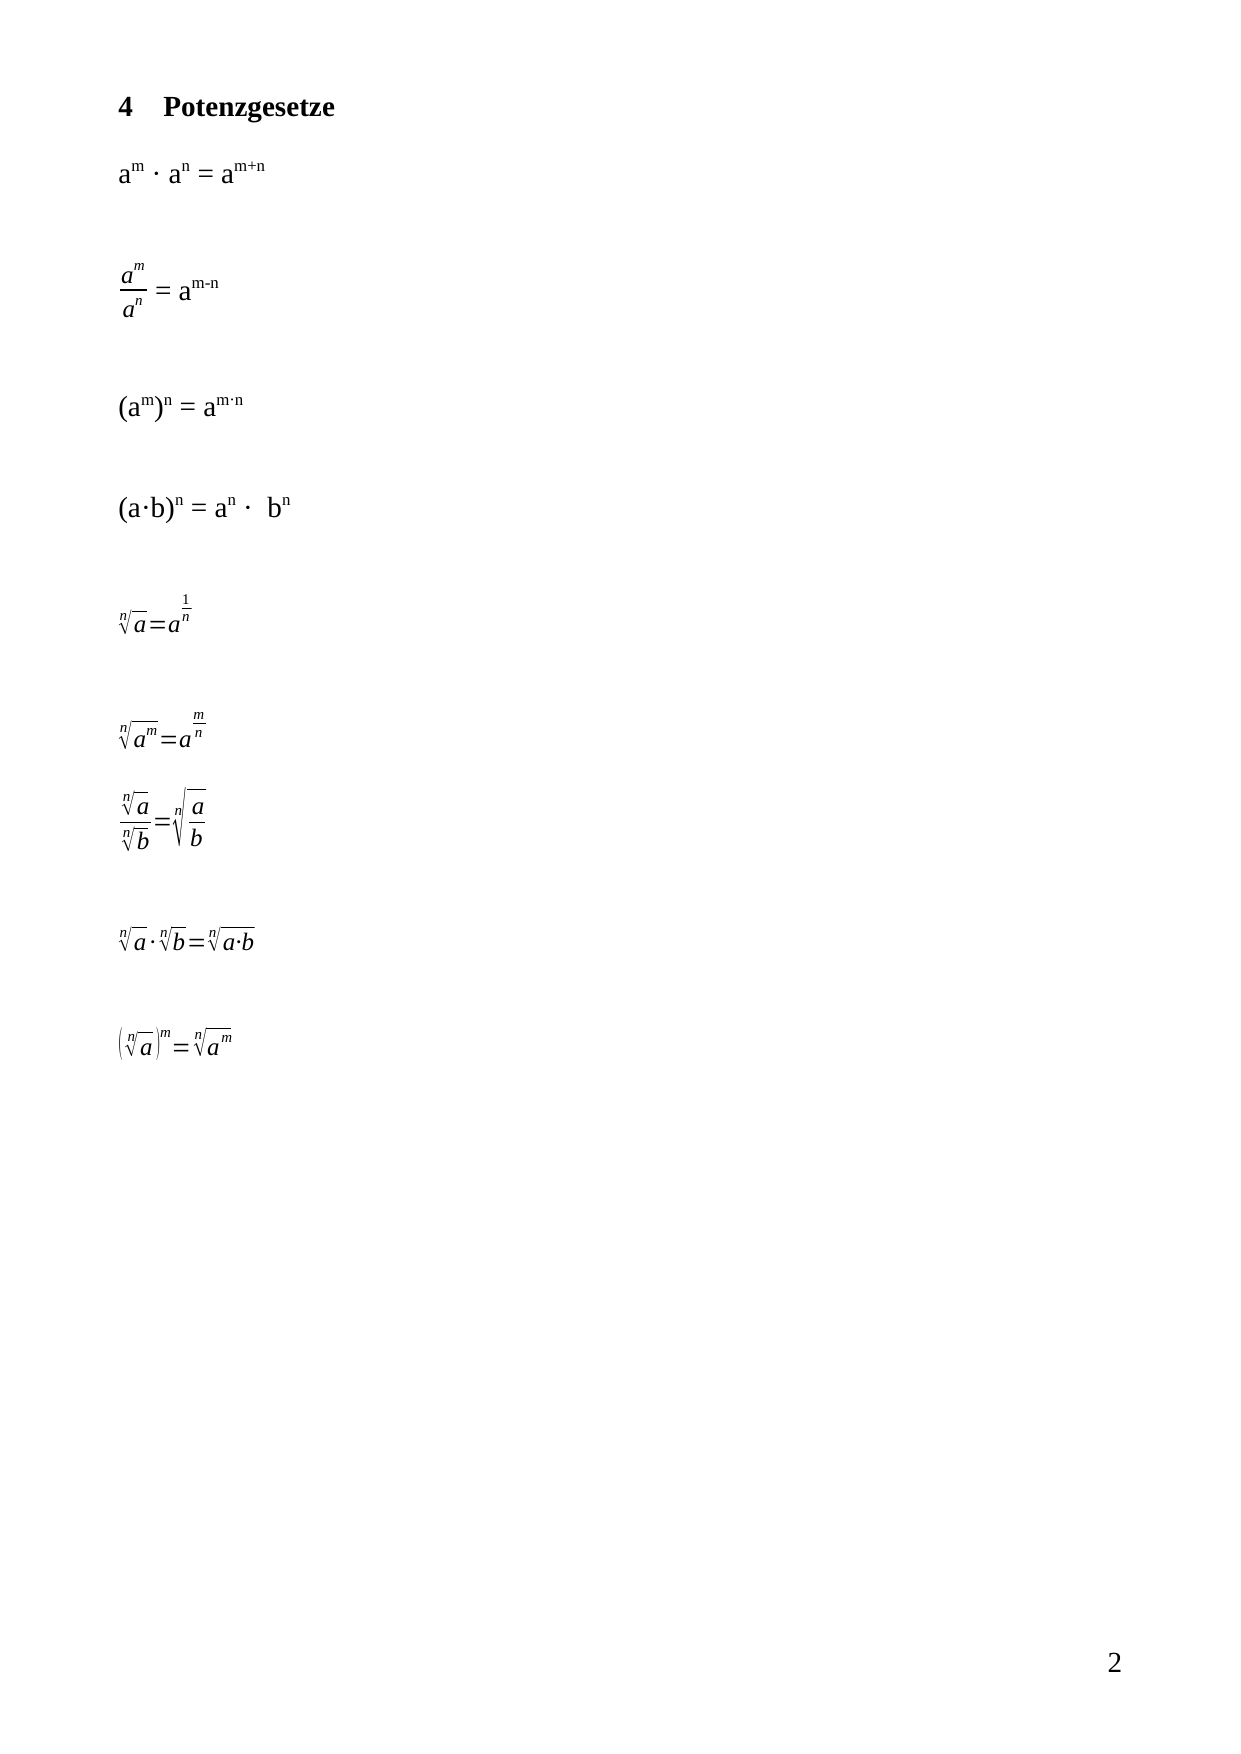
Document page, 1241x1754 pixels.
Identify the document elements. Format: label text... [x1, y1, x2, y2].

text (am)n = am·n [118, 389, 1122, 423]
text (a·b)n = an · bn [118, 490, 1122, 524]
text am · an = am+n [118, 156, 1122, 189]
text = am-n [118, 256, 1122, 322]
subtitle Potenzgesetze [118, 89, 1122, 122]
